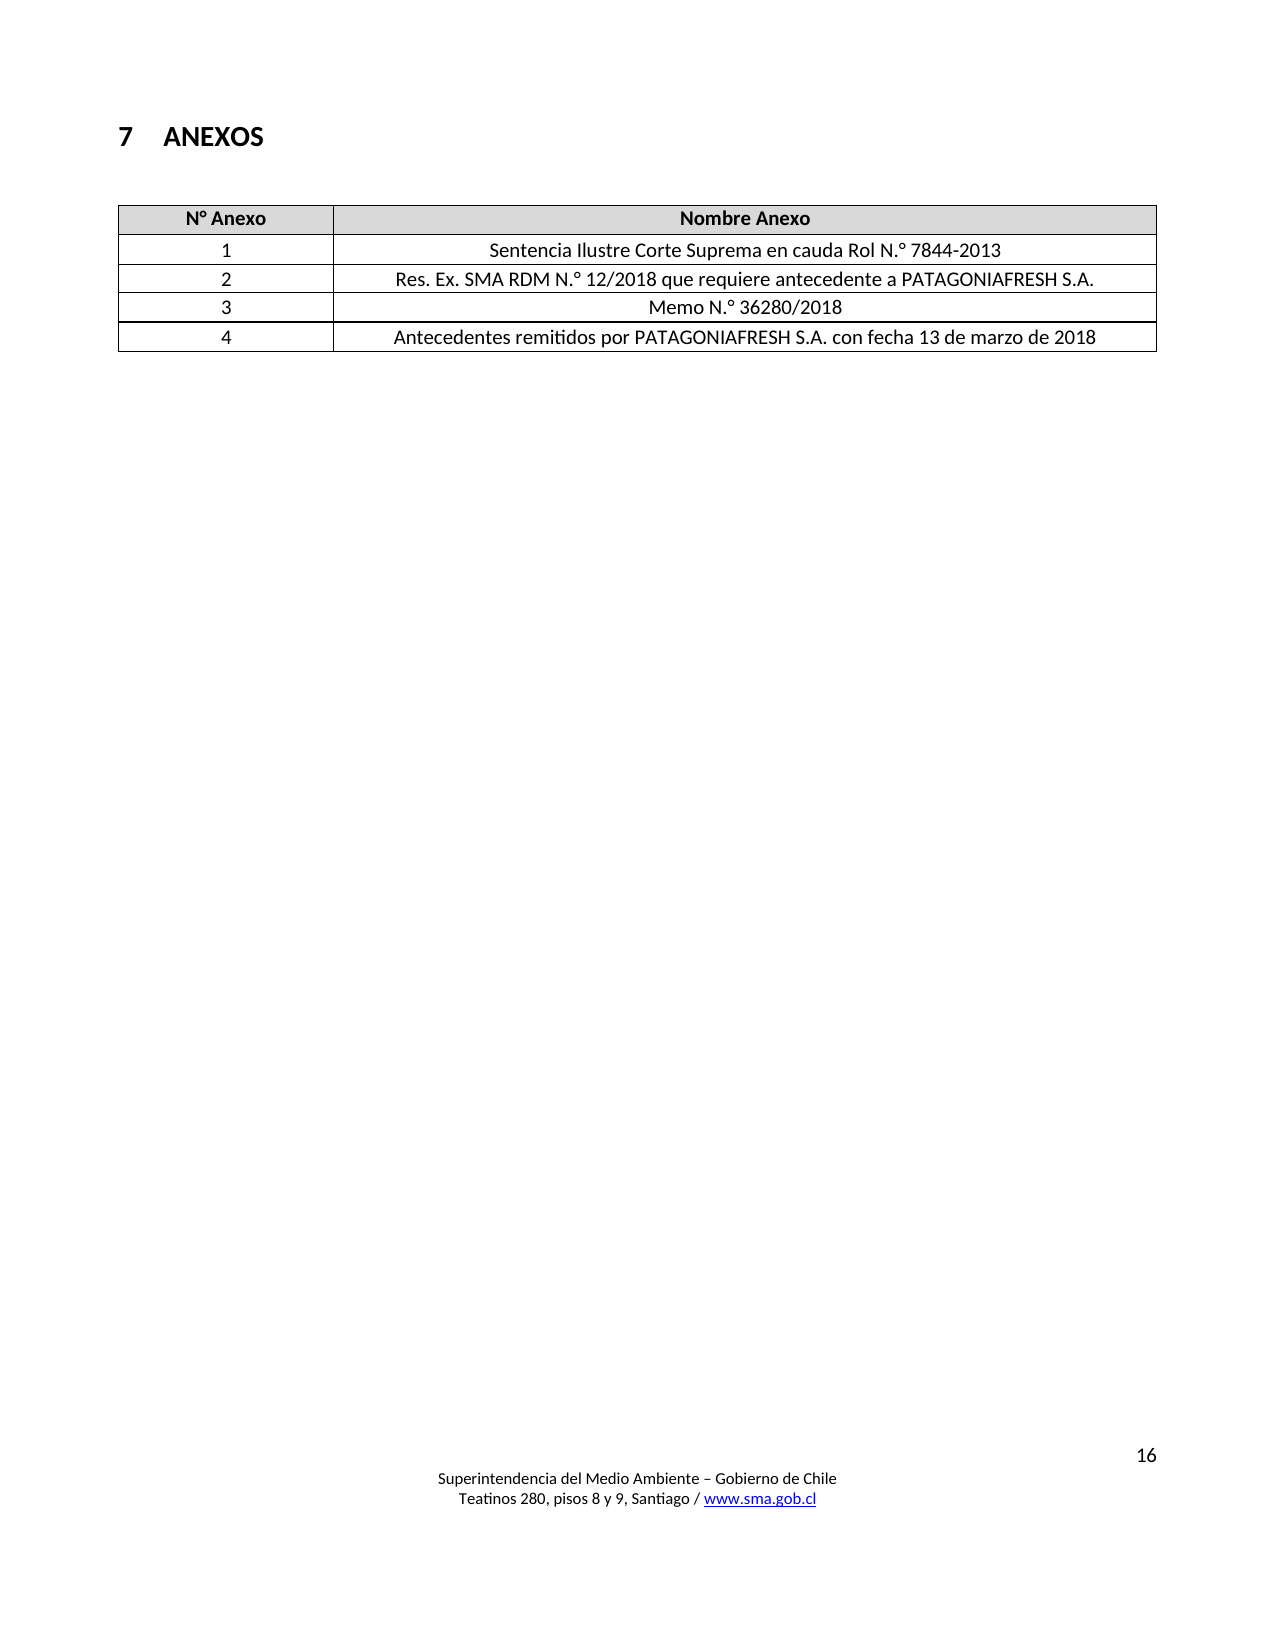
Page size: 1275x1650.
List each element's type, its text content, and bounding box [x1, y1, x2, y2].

table_cell 2 [119, 265, 333, 292]
table_cell 3 [119, 293, 333, 321]
subtitle ANEXOS [118, 118, 1157, 154]
table_cell Antecedentes remitidos por PATAGONIAFRESH S.A. con fecha 13 de marzo de 2018 [334, 323, 1156, 351]
table_cell Res. Ex. SMA RDM N.° 12/2018 que requiere antecedente a PATAGONIAFRESH S.A. [334, 265, 1156, 292]
table_header N° Anexo [119, 206, 333, 234]
table_cell Memo N.° 36280/2018 [334, 293, 1156, 321]
table_cell 1 [119, 235, 333, 264]
table_cell 4 [119, 323, 333, 351]
table_cell Sentencia Ilustre Corte Suprema en cauda Rol N.° 7844-2013 [334, 235, 1156, 264]
table_header Nombre Anexo [334, 206, 1156, 234]
